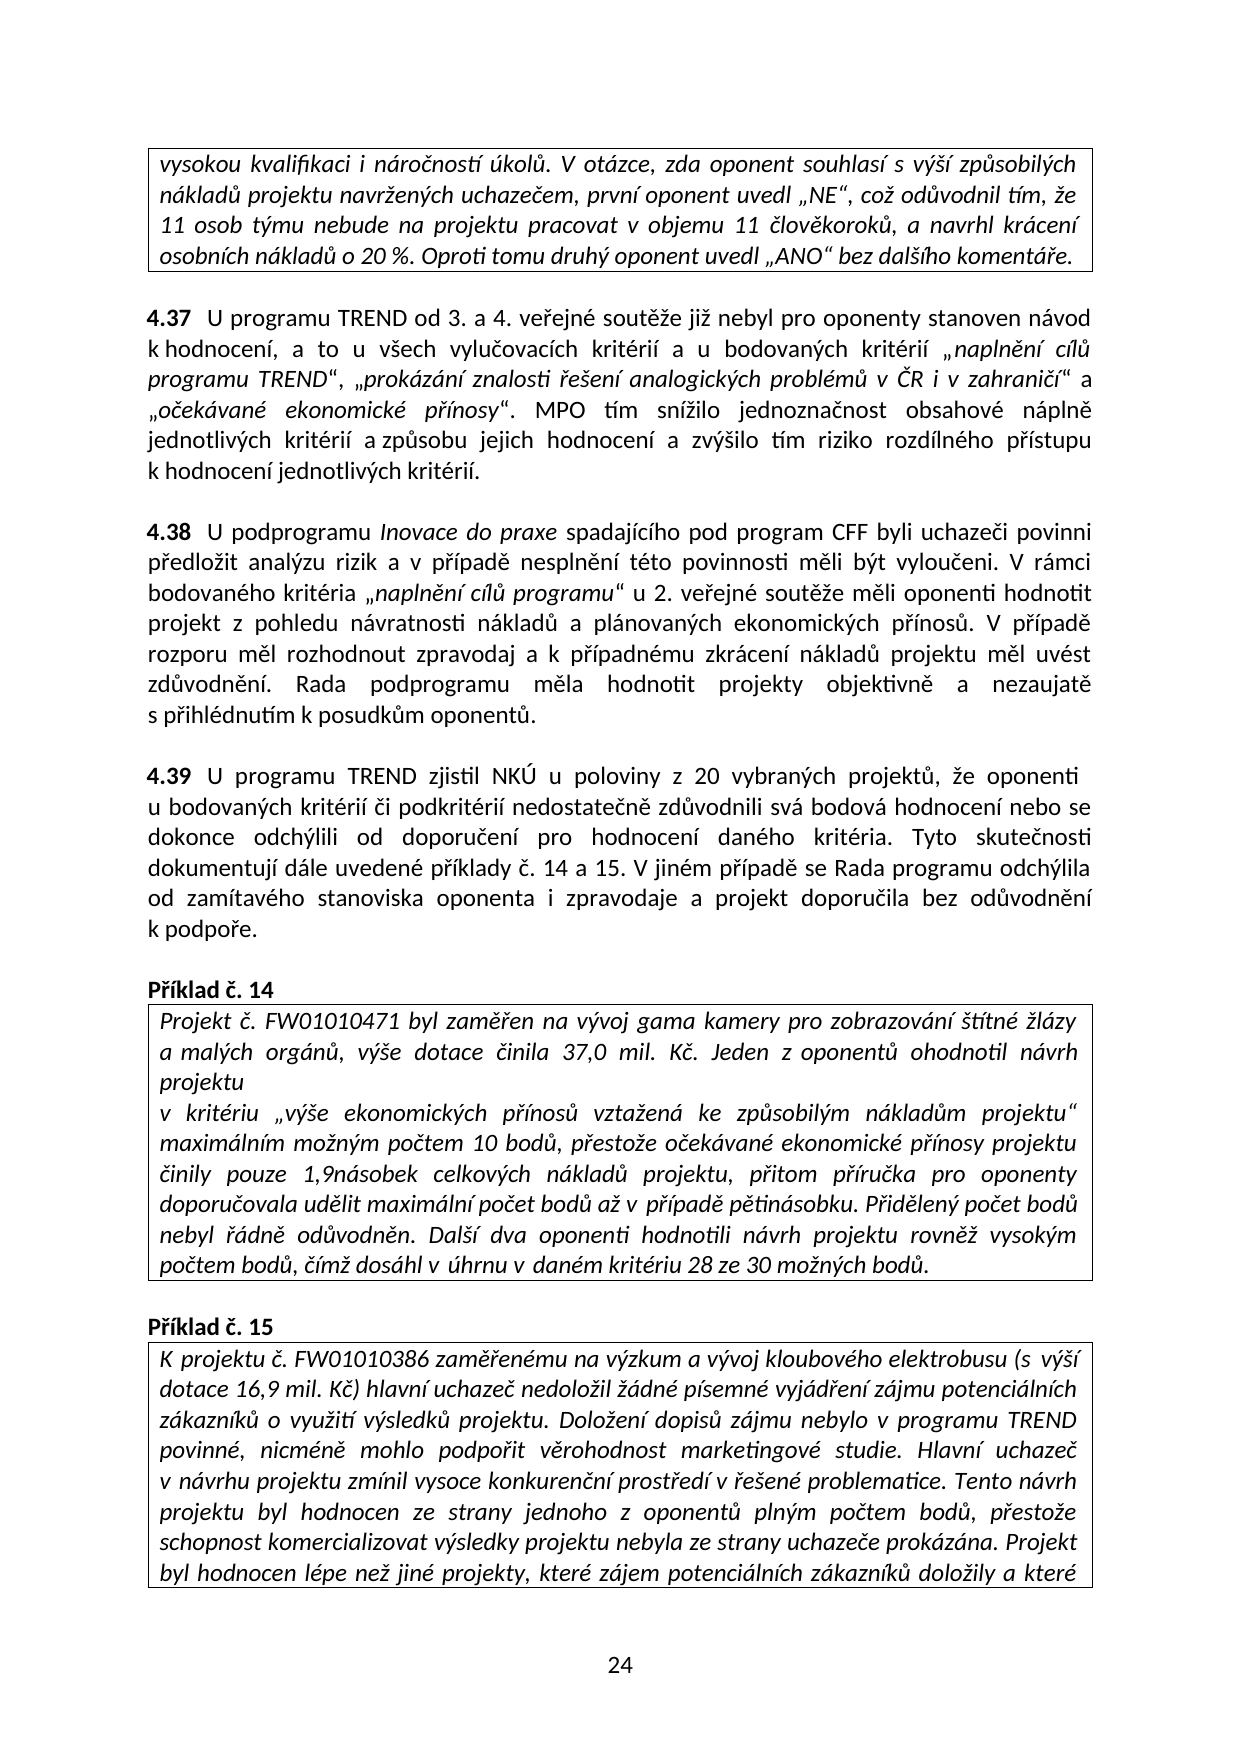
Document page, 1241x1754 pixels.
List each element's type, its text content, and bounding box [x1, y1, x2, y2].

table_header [149, 1343, 1092, 1587]
list U podprogramu Inovace do praxe spadajícího pod program CFF byli uchazeči povinni předložit analýzu rizik a v případě nesplnění této povinnosti měli být vyloučeni. V rámci bodovaného kritéria „naplnění cílů programu“ u 2. veřejné soutěže měli oponenti hodnotit projekt z pohledu návratnosti nákladů a plánovaných ekonomických přínosů. V případě rozporu měl rozhodnout zpravodaj a k případnému zkrácení nákladů projektu měl uvést zdůvodnění. Rada podprogramu měla hodnotit projekty objektivně a nezaujatě s přihlédnutím k posudkům oponentů. [146, 516, 1093, 729]
list U programu TREND zjistil NKÚ u poloviny z 20 vybraných projektů, že oponenti u bodovaných kritérií či podkritérií nedostatečně zdůvodnili svá bodová hodnocení nebo se dokonce odchýlili od doporučení pro hodnocení daného kritéria. Tyto skutečnosti dokumentují dále uvedené příklady č. 14 a 15. V jiném případě se Rada programu odchýlila od zamítavého stanoviska oponenta i zpravodaje a projekt doporučila bez odůvodnění k podpoře. [146, 760, 1093, 943]
list U programu TREND od 3. a 4. veřejné soutěže již nebyl pro oponenty stanoven návod k hodnocení, a to u všech vylučovacích kritérií a u bodovaných kritérií „naplnění cílů programu TREND“, „prokázání znalosti řešení analogických problémů v ČR i v zahraničí“ a „očekávané ekonomické přínosy“. MPO tím snížilo jednoznačnost obsahové náplně jednotlivých kritérií a způsobu jejich hodnocení a zvýšilo tím riziko rozdílného přístupu k hodnocení jednotlivých kritérií. [146, 302, 1093, 485]
text Příklad č. 15 [148, 1312, 1093, 1342]
table_header Projekt č. FW01010471 byl zaměřen na vývoj gama kamery pro zobrazování štítné žlázy a malých orgánů, výše dotace činila 37,0 mil. Kč. Jeden z oponentů ohodnotil návrh projektu v kritériu „výše ekonomických přínosů vztažená ke způsobilým nákladům projektu“ maximálním možným počtem 10 bodů, přestože očekávané ekonomické přínosy projektu činily pouze 1,9násobek celkových nákladů projektu, přitom příručka pro oponenty doporučovala udělit maximální počet bodů až v případě pětinásobku. Přidělený počet bodů nebyl řádně odůvodněn. Další dva oponenti hodnotili návrh projektu rovněž vysokým počtem bodů, čímž dosáhl v úhrnu v daném kritériu 28 ze 30 možných bodů. [149, 1005, 1092, 1280]
text Příklad č. 14 [148, 974, 1093, 1004]
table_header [149, 149, 1092, 271]
